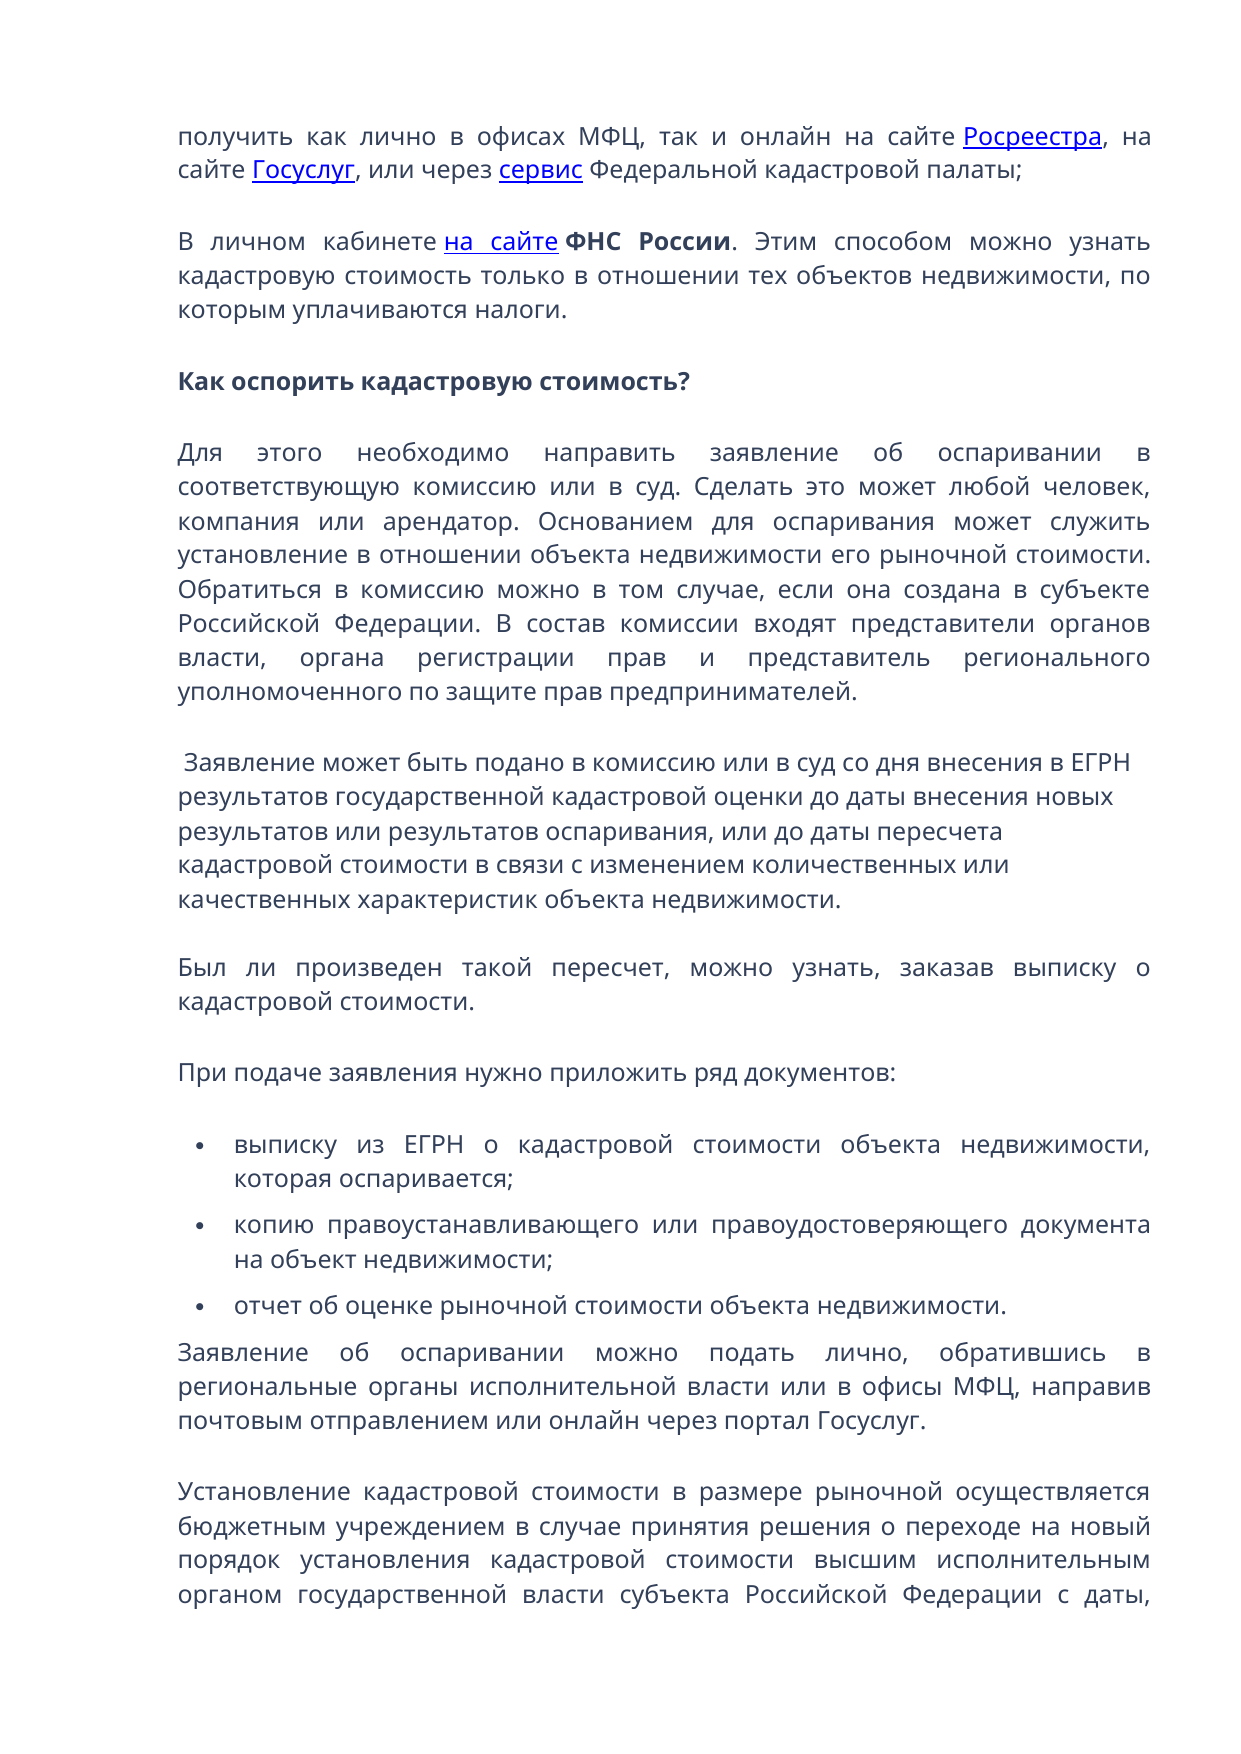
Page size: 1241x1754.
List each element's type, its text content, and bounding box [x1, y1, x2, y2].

list копию правоустанавливающего или правоудостоверяющего документа на объект недвижимости; [196, 1207, 1152, 1275]
list выписку из ЕГРН о кадастровой стоимости объекта недвижимости, которая оспаривается; [196, 1127, 1152, 1195]
text Заявление может быть подано в комиссию или в суд со дня внесения в ЕГРН результатов государственной кадастровой оценки до даты внесения новых результатов или результатов оспаривания, или до даты пересчета кадастровой стоимости в связи с изменением количественных или качественных характеристик объекта недвижимости. [177, 745, 1152, 915]
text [177, 118, 1152, 186]
text В личном кабинете на сайте ФНС России. Этим способом можно узнать кадастровую стоимость только в отношении тех объектов недвижимости, по которым уплачиваются налоги. [177, 224, 1152, 326]
text Заявление об оспаривании можно подать лично, обратившись в региональные органы исполнительной власти или в офисы МФЦ, направив почтовым отправлением или онлайн через портал Госуслуг. [177, 1334, 1152, 1437]
text Как оспорить кадастровую стоимость? [177, 363, 1152, 397]
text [177, 1474, 1152, 1610]
text Для этого необходимо направить заявление об оспаривании в соответствующую комиссию или в суд. Сделать это может любой человек, компания или арендатор. Основанием для оспаривания может служить установление в отношении объекта недвижимости его рыночной стоимости. Обратиться в комиссию можно в том случае, если она создана в субъекте Российской Федерации. В состав комиссии входят представители органов власти, органа регистрации прав и представитель регионального уполномоченного по защите прав предпринимателей. [177, 435, 1152, 707]
list отчет об оценке рыночной стоимости объекта недвижимости. [196, 1288, 1152, 1322]
text Был ли произведен такой пересчет, можно узнать, заказав выписку о кадастровой стоимости. [177, 949, 1152, 1017]
text При подаче заявления нужно приложить ряд документов: [177, 1055, 1152, 1089]
